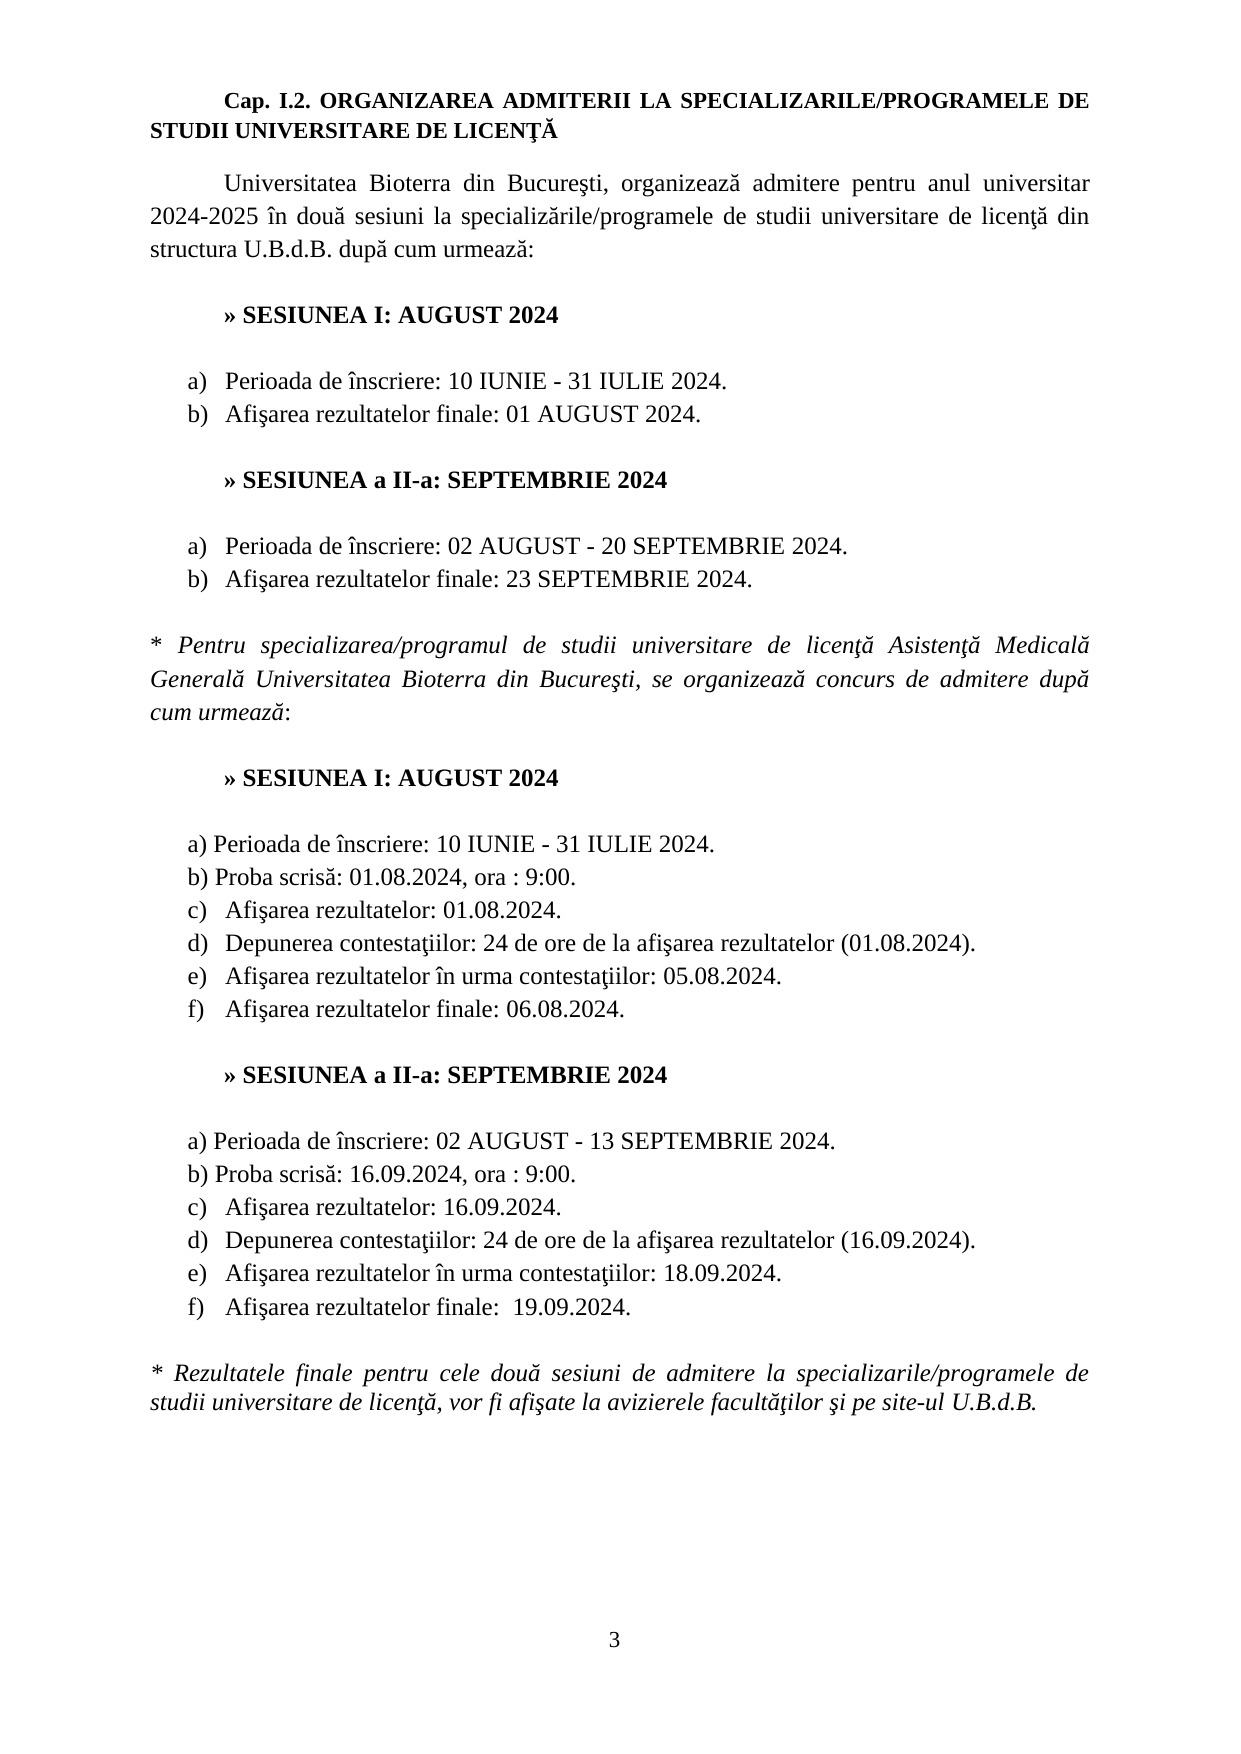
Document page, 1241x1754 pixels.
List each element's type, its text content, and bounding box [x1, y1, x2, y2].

text a) Perioada de înscriere: 10 IUNIE - 31 IULIE 2024. [187, 829, 1226, 858]
text b) Proba scrisă: 16.09.2024, ora : 9:00. [187, 1159, 1226, 1188]
text Universitatea Bioterra din Bucureşti, organizează admitere pentru anul universitar 2024-2025 în două sesiuni la specializările/programele de studii universitare de licenţă din structura U.B.d.B. după cum urmează: [150, 168, 1091, 263]
list Afişarea rezultatelor în urma contestaţiilor: 05.08.2024. [187, 961, 1226, 990]
text Cap. I.2. ORGANIZAREA ADMITERII LA SPECIALIZARILE/PROGRAMELE DE STUDII UNIVERSITARE DE LICENŢĂ [150, 87, 1090, 143]
text b) Proba scrisă: 01.08.2024, ora : 9:00. [187, 862, 1226, 891]
list Afişarea rezultatelor: 01.08.2024. [187, 895, 1226, 924]
list Afişarea rezultatelor finale: 01 AUGUST 2024. [187, 399, 1226, 428]
text a) Perioada de înscriere: 02 AUGUST - 13 SEPTEMBRIE 2024. [187, 1126, 1226, 1155]
list Perioada de înscriere: 02 AUGUST - 20 SEPTEMBRIE 2024. [187, 531, 1226, 560]
list Depunerea contestaţiilor: 24 de ore de la afişarea rezultatelor (01.08.2024). [187, 928, 1226, 957]
list Afişarea rezultatelor finale: 23 SEPTEMBRIE 2024. [187, 564, 1226, 593]
list Depunerea contestaţiilor: 24 de ore de la afişarea rezultatelor (16.09.2024). [187, 1226, 1226, 1254]
subtitle » SESIUNEA a II-a: SEPTEMBRIE 2024 [224, 465, 1226, 494]
subtitle » SESIUNEA I: AUGUST 2024 [224, 763, 1226, 792]
list Rezultatele finale pentru cele două sesiuni de admitere la specializarile/programele de studii universitare de licenţă, vor fi afişate la avizierele facultăţilor şi pe site-ul U.B.d.B. [150, 1358, 1091, 1415]
list Perioada de înscriere: 10 IUNIE - 31 IULIE 2024. [187, 366, 1226, 395]
list Afişarea rezultatelor: 16.09.2024. [187, 1192, 1226, 1221]
subtitle » SESIUNEA I: AUGUST 2024 [224, 300, 1226, 329]
subtitle » SESIUNEA a II-a: SEPTEMBRIE 2024 [224, 1060, 1226, 1089]
list Afişarea rezultatelor în urma contestaţiilor: 18.09.2024. [187, 1258, 1226, 1287]
list Pentru specializarea/programul de studii universitare de licenţă Asistenţă Medicală Generală Universitatea Bioterra din Bucureşti, se organizează concurs de admitere după cum urmează: [150, 631, 1091, 725]
list Afişarea rezultatelor finale: 19.09.2024. [187, 1292, 1226, 1320]
list Afişarea rezultatelor finale: 06.08.2024. [187, 994, 1226, 1023]
